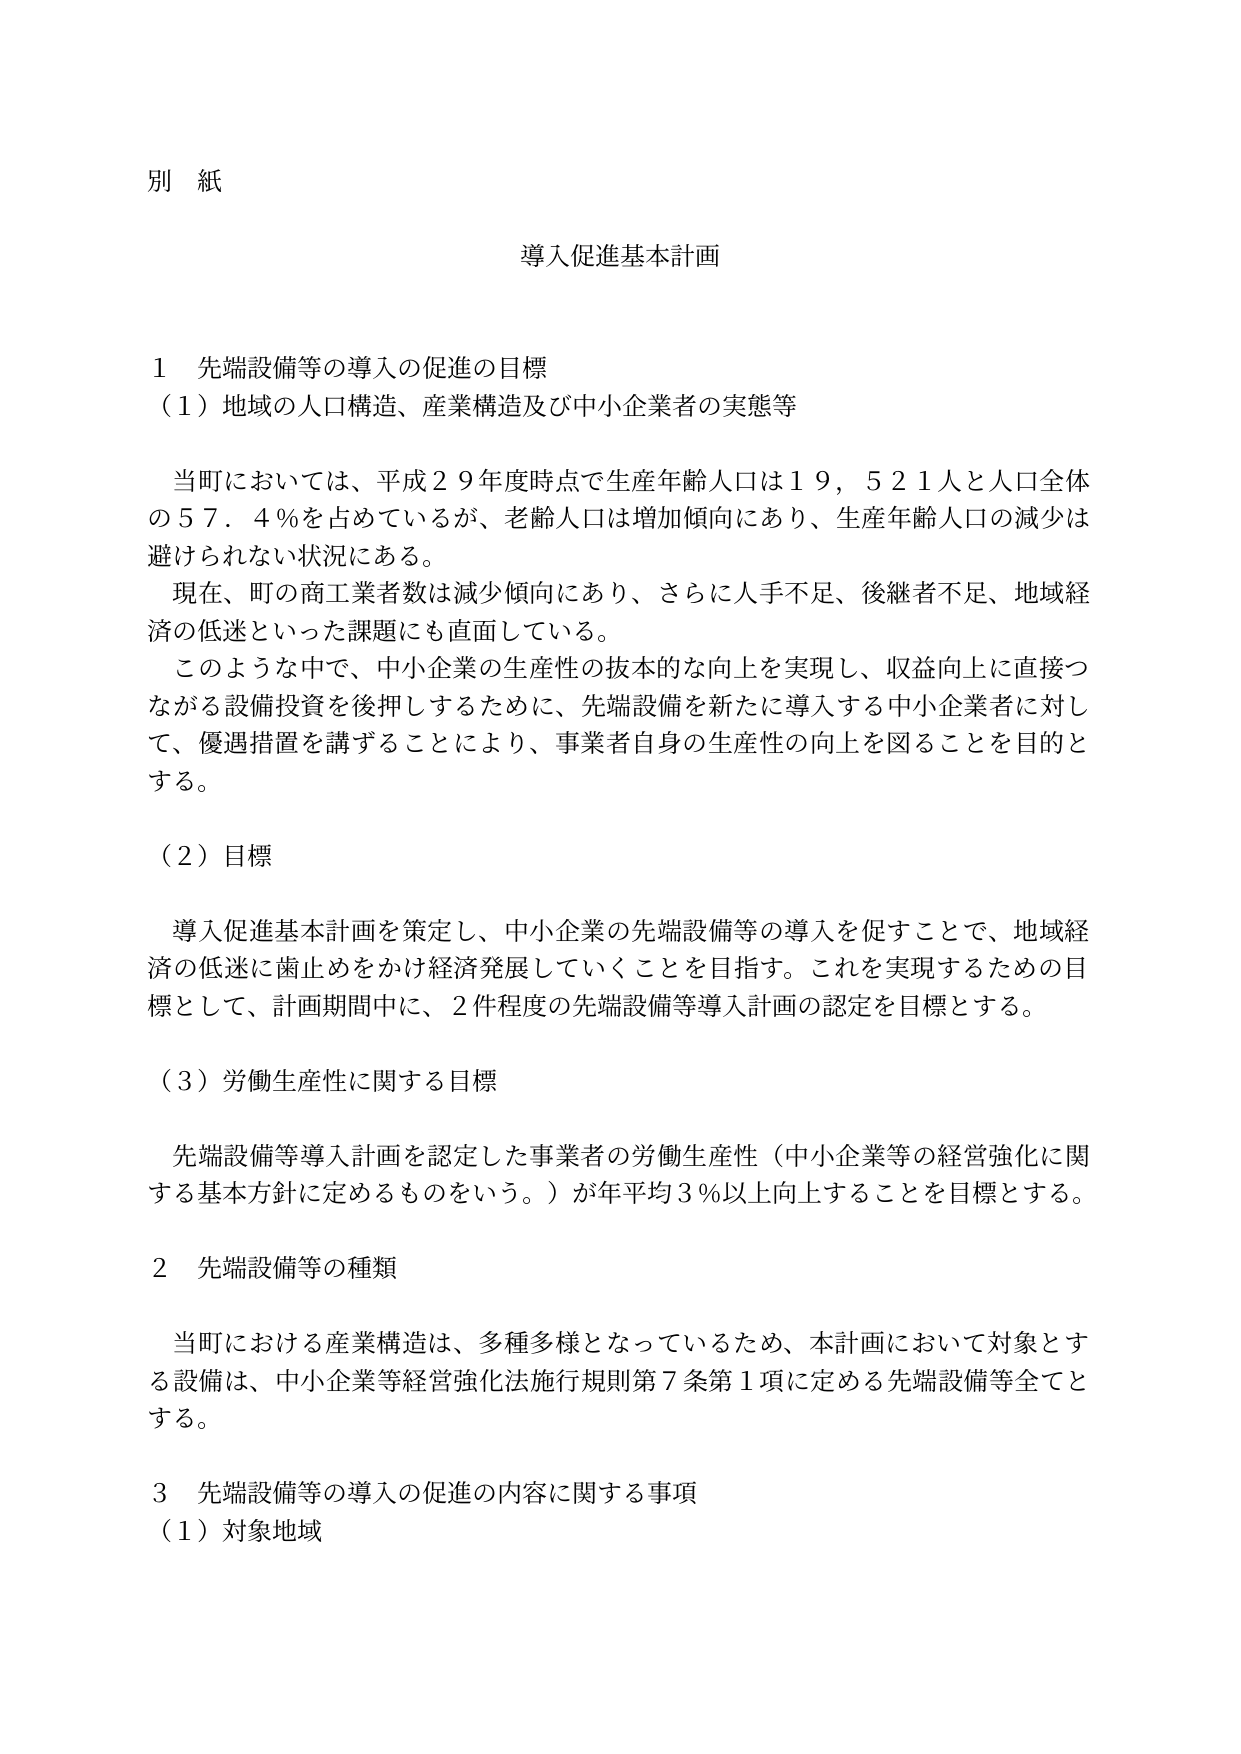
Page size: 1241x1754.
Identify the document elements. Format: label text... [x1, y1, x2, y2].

text 現在、町の商工業者数は減少傾向にあり、さらに人手不足、後継者不足、地域経済の低迷といった課題にも直面している。 [148, 573, 1092, 648]
text （１）対象地域 [148, 1511, 1092, 1548]
text このような中で、中小企業の生産性の抜本的な向上を実現し、収益向上に直接つながる設備投資を後押しするために、先端設備を新たに導入する中小企業者に対して、優遇措置を講ずることにより、事業者自身の生産性の向上を図ることを目的とする。 [148, 648, 1092, 798]
text 当町においては、平成２９年度時点で生産年齢人口は１９，５２１人と人口全体の５７．４％を占めているが、老齢人口は増加傾向にあり、生産年齢人口の減少は避けられない状況にある。 [148, 461, 1092, 573]
text （２）目標 [148, 836, 1092, 873]
text 導入促進基本計画 [148, 236, 1092, 273]
text 別 紙 [148, 161, 1092, 198]
text （１）地域の人口構造、産業構造及び中小企業者の実態等 [148, 386, 1092, 423]
text ２ 先端設備等の種類 [148, 1248, 1092, 1286]
text ３ 先端設備等の導入の促進の内容に関する事項 [148, 1473, 1092, 1511]
text 先端設備等導入計画を認定した事業者の労働生産性（中小企業等の経営強化に関する基本方針に定めるものをいう。）が年平均３％以上向上することを目標とする。 [148, 1136, 1092, 1211]
text （３）労働生産性に関する目標 [148, 1061, 1092, 1098]
text 当町における産業構造は、多種多様となっているため、本計画において対象とする設備は、中小企業等経営強化法施行規則第７条第１項に定める先端設備等全てとする。 [148, 1323, 1092, 1436]
text １ 先端設備等の導入の促進の目標 [148, 348, 1092, 386]
text 導入促進基本計画を策定し、中小企業の先端設備等の導入を促すことで、地域経済の低迷に歯止めをかけ経済発展していくことを目指す。これを実現するための目標として、計画期間中に、２件程度の先端設備等導入計画の認定を目標とする。 [148, 911, 1092, 1023]
